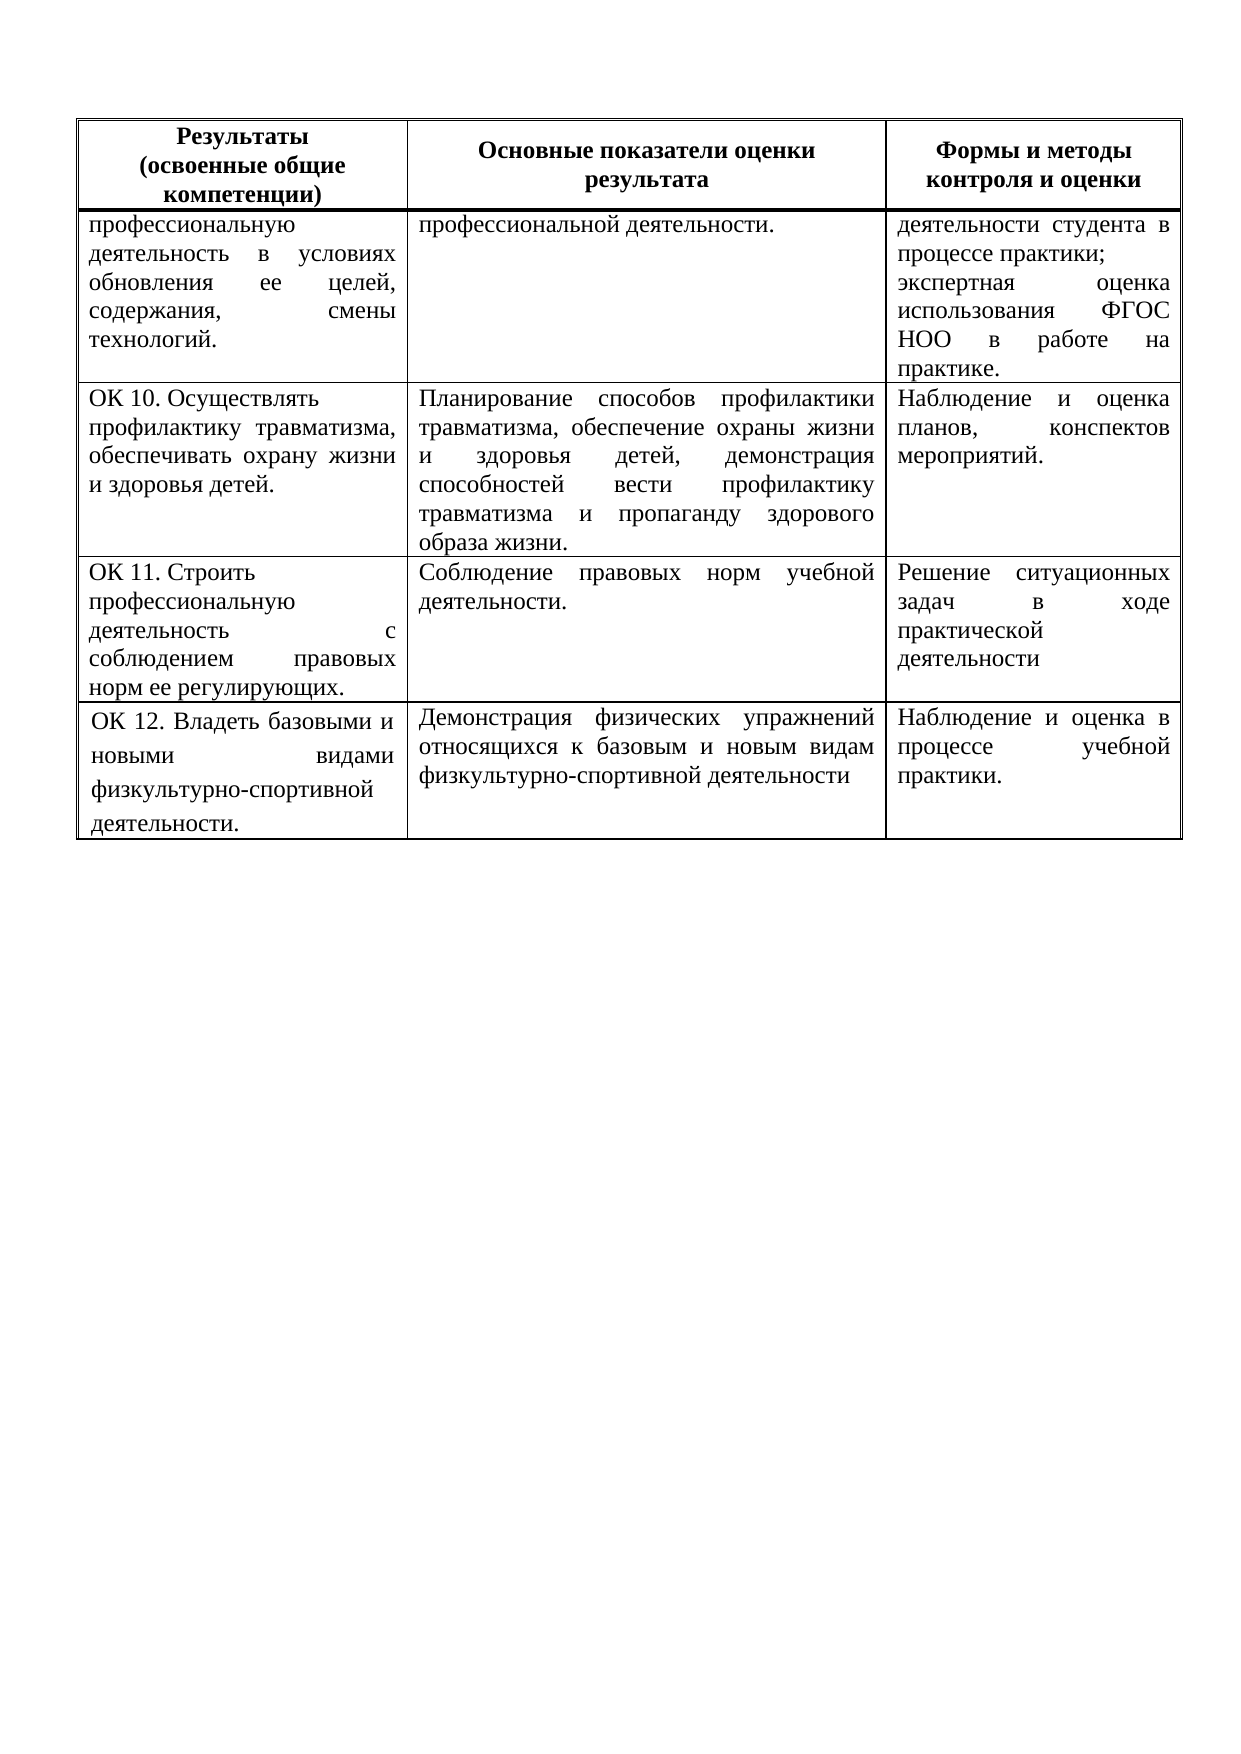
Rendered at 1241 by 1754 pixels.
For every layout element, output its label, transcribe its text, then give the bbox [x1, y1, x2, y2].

table_cell Наблюдение и оценка в процессе учебной практики. [887, 703, 1180, 838]
table_cell ОК 10. Осуществлять профилактику травматизма, обеспечивать охрану жизни и здоровья детей. [79, 383, 407, 556]
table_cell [887, 212, 1180, 382]
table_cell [408, 212, 885, 382]
table_header Формы и методы контроля и оценки [887, 121, 1180, 207]
table_cell Соблюдение правовых норм учебной деятельности. [408, 557, 885, 701]
table_cell ОК 11. Строить профессиональную деятельность с соблюдением правовых норм ее регулирующих. [79, 557, 407, 701]
table_cell Планирование способов профилактики травматизма, обеспечение охраны жизни и здоровья детей, демонстрация способностей вести профилактику травматизма и пропаганду здорового образа жизни. [408, 383, 885, 556]
table_header Результаты (освоенные общие компетенции) [79, 121, 407, 207]
table_header Основные показатели оценки результата [408, 121, 885, 207]
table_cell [79, 212, 407, 382]
table_cell Решение ситуационных задач в ходе практической деятельности [887, 557, 1180, 701]
table_cell Демонстрация физических упражнений относящихся к базовым и новым видам физкультурно-спортивной деятельности [408, 703, 885, 838]
table_cell ОК 12. Владеть базовыми и новыми видами физкультурно-спортивной деятельности. [79, 703, 407, 838]
table_cell Наблюдение и оценка планов, конспектов мероприятий. [887, 383, 1180, 556]
